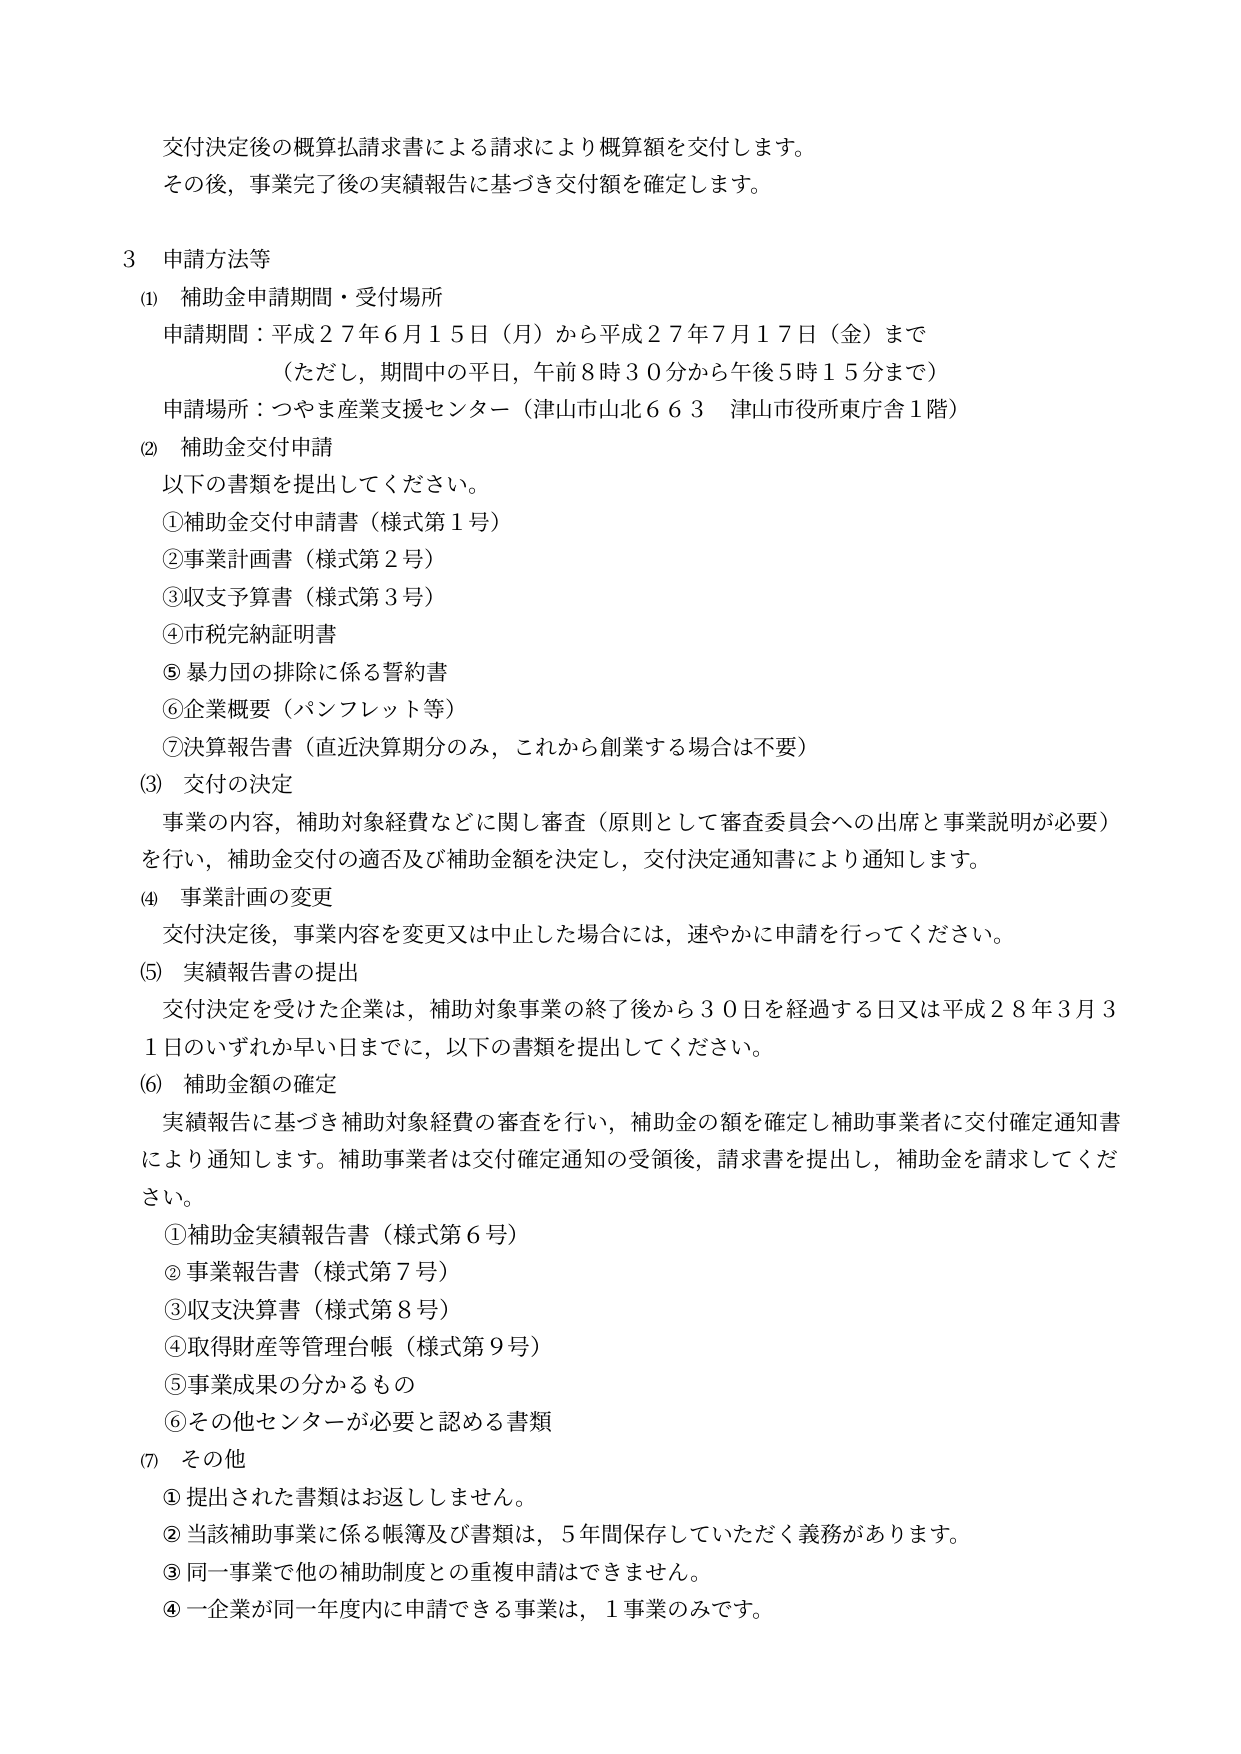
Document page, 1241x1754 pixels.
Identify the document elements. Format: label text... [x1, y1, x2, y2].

text 事業の内容，補助対象経費などに関し審査（原則として審査委員会への出席と事業説明が必要）を行い，補助金交付の適否及び補助金額を決定し，交付決定通知書により通知します。 [118, 802, 1122, 877]
text ⑶ 交付の決定 [118, 764, 1122, 802]
text 交付決定を受けた企業は，補助対象事業の終了後から３０日を経過する日又は平成２８年３月３１日のいずれか早い日までに，以下の書類を提出してください。 [140, 989, 1122, 1064]
text ②当該補助事業に係る帳簿及び書類は，５年間保存していただく義務があります。 [118, 1514, 1122, 1552]
text ⑺ その他 [118, 1439, 1122, 1477]
text ④一企業が同一年度内に申請できる事業は，１事業のみです。 [118, 1589, 1122, 1627]
text （ただし，期間中の平日，午前８時３０分から午後５時１５分まで） [118, 352, 1122, 389]
text ⑥企業概要（パンフレット等） [118, 689, 1122, 727]
text ②事業報告書（様式第７号） [118, 1252, 1122, 1289]
text 申請期間：平成２７年６月１５日（月）から平成２７年７月１７日（金）まで [118, 314, 1122, 352]
text ⑴ 補助金申請期間・受付場所 [118, 277, 1122, 314]
text その後，事業完了後の実績報告に基づき交付額を確定します。 [118, 164, 1122, 202]
text 申請場所：つやま産業支援センター（津山市山北６６３ 津山市役所東庁舎１階） [118, 389, 1122, 427]
text ①提出された書類はお返ししません。 [118, 1477, 1122, 1514]
text ①補助金交付申請書（様式第１号） [118, 502, 1122, 539]
text ①補助金実績報告書（様式第６号） [118, 1214, 1122, 1252]
text ④市税完納証明書 [118, 614, 1122, 652]
text ⑷ 事業計画の変更 [118, 877, 1122, 914]
text ⑵ 補助金交付申請 [118, 427, 1122, 464]
text ⑦決算報告書（直近決算期分のみ，これから創業する場合は不要） [118, 727, 1122, 764]
text 以下の書類を提出してください。 [118, 464, 1122, 502]
text 交付決定後の概算払請求書による請求により概算額を交付します。 [118, 127, 1122, 164]
text ③収支予算書（様式第３号） [118, 577, 1122, 614]
text 交付決定後，事業内容を変更又は中止した場合には，速やかに申請を行ってください。 [118, 914, 1122, 952]
text 実績報告に基づき補助対象経費の審査を行い，補助金の額を確定し補助事業者に交付確定通知書により通知します。補助事業者は交付確定通知の受領後，請求書を提出し，補助金を請求してください。 [118, 1102, 1122, 1214]
text ⑤事業成果の分かるもの [118, 1364, 1122, 1402]
text ⑤暴力団の排除に係る誓約書 [118, 652, 1122, 689]
text ⑹ 補助金額の確定 [118, 1064, 1122, 1102]
text ⑸ 実績報告書の提出 [118, 952, 1122, 989]
text ３ 申請方法等 [118, 239, 1122, 277]
text ③収支決算書（様式第８号） [118, 1289, 1122, 1327]
text ③同一事業で他の補助制度との重複申請はできません。 [118, 1552, 1122, 1589]
text ⑥その他センターが必要と認める書類 [118, 1402, 1122, 1439]
text ④取得財産等管理台帳（様式第９号） [118, 1327, 1122, 1364]
text ②事業計画書（様式第２号） [118, 539, 1122, 577]
